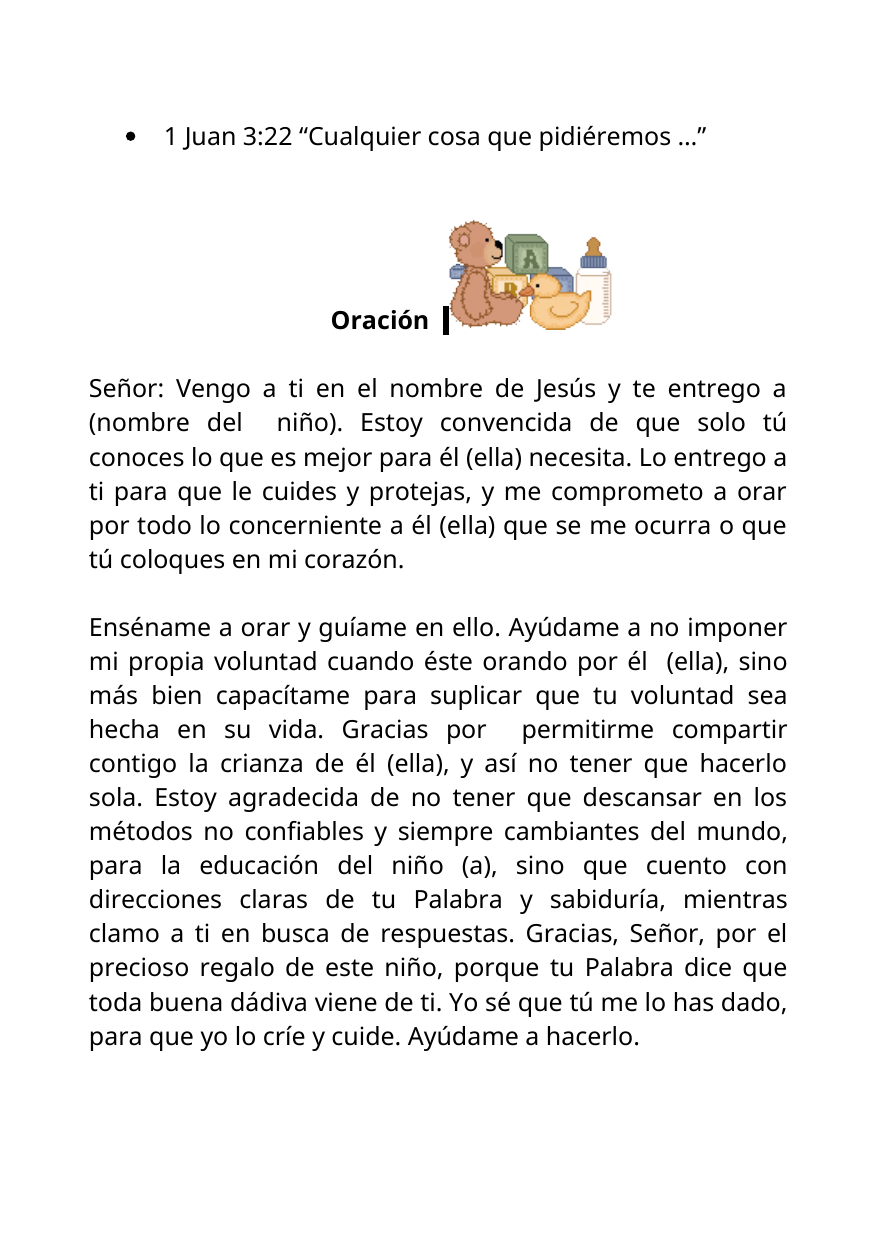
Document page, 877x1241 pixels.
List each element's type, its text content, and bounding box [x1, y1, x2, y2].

text Señor: Vengo a ti en el nombre de Jesús y te entrego a (nombre del niño). Estoy convencida de que solo tú conoces lo que es mejor para él (ella) necesita. Lo entrego a ti para que le cuides y protejas, y me comprometo a orar por todo lo concerniente a él (ella) que se me ocurra o que tú coloques en mi corazón. [89, 371, 788, 575]
text Oración [89, 220, 788, 337]
text Enséname a orar y guíame en ello. Ayúdame a no imponer mi propia voluntad cuando éste orando por él (ella), sino más bien capacítame para suplicar que tu voluntad sea hecha en su vida. Gracias por permitirme compartir contigo la crianza de él (ella), y así no tener que hacerlo sola. Estoy agradecida de no tener que descansar en los métodos no confiables y siempre cambiantes del mundo, para la educación del niño (a), sino que cuento con direcciones claras de tu Palabra y sabiduría, mientras clamo a ti en busca de respuestas. Gracias, Señor, por el precioso regalo de este niño, porque tu Palabra dice que toda buena dádiva viene de ti. Yo sé que tú me lo has dado, para que yo lo críe y cuide. Ayúdame a hacerlo. [89, 609, 788, 1052]
picture [448, 220, 612, 330]
list 1 Juan 3:22 “Cualquier cosa que pidiéremos …” [126, 118, 788, 152]
